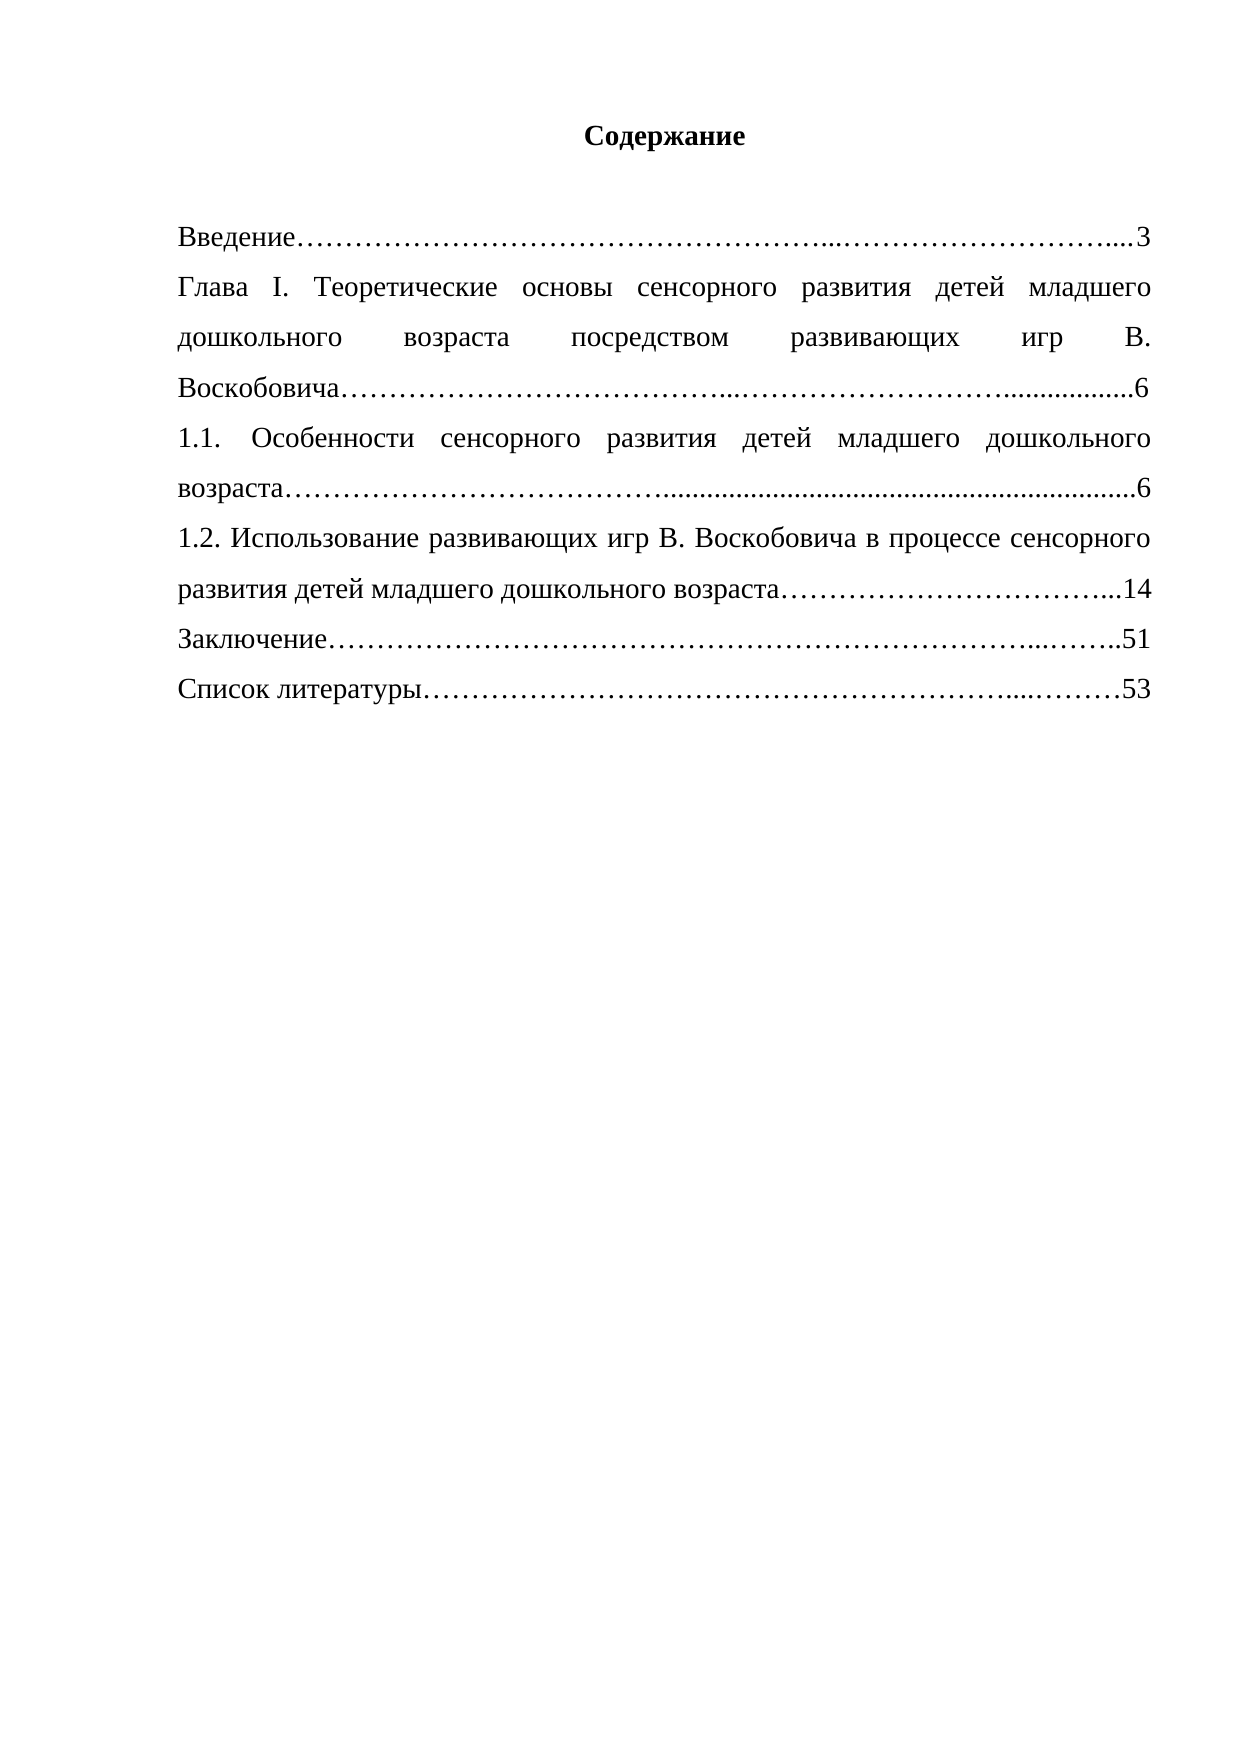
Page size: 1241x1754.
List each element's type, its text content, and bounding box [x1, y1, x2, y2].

text 1.2. Использование развивающих игр В. Воскобовича в процессе сенсорного развития детей младшего дошкольного возраста……………………………...14 [177, 521, 1152, 604]
text Содержание [177, 118, 1152, 152]
text Список литературы……………………………………………………....………53 [177, 672, 1152, 705]
text Глава I. Теоретические основы сенсорного развития детей младшего дошкольного возраста посредством развивающих игр В. Воскобовича…………………………………...………………………..................6 [177, 269, 1152, 403]
text Введение………………………………………………...……………………….... 3 [177, 219, 1152, 252]
text Заключение………………………………………………………………...……..51 [177, 621, 1152, 655]
list Особенности сенсорного развития детей младшего дошкольного возраста………………………………….................................................................6 [177, 420, 1152, 504]
